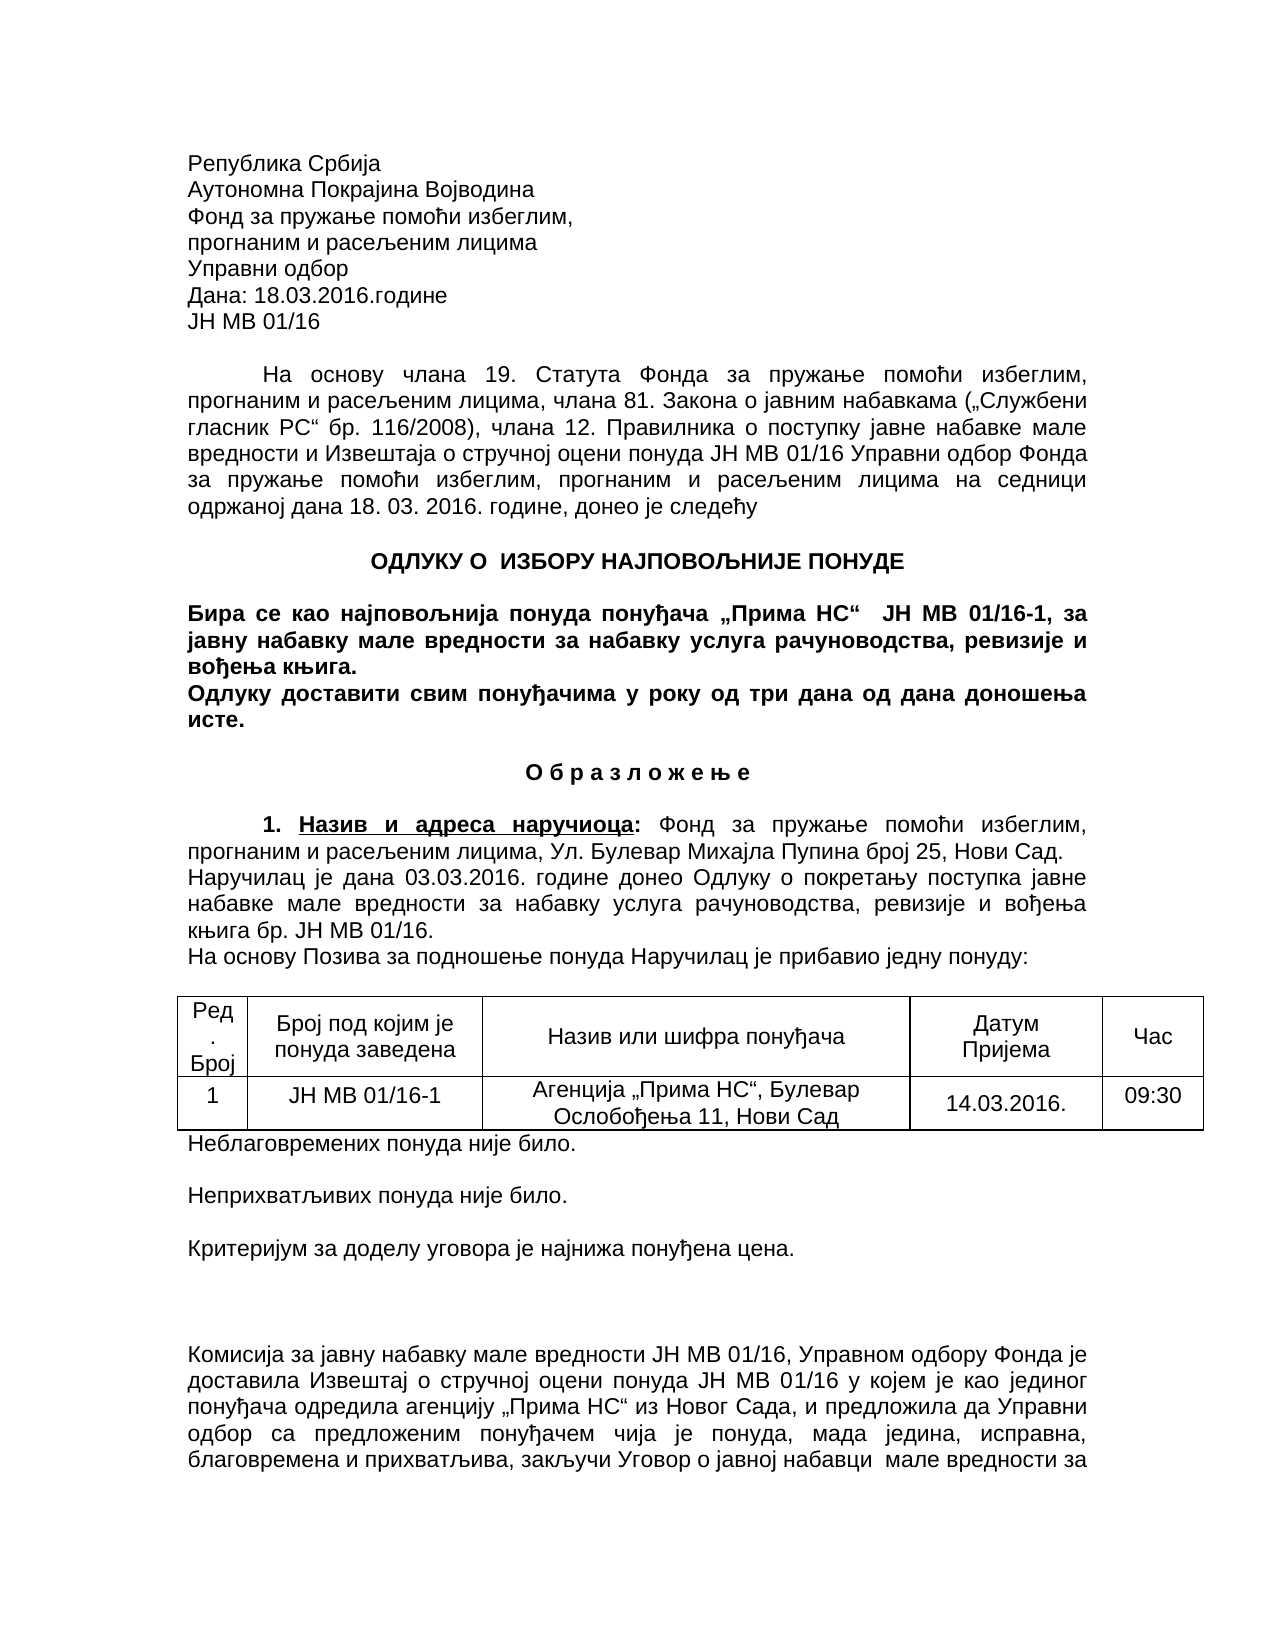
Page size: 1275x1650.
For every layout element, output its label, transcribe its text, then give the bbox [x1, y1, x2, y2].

table_cell 14.03.2016. [911, 1077, 1102, 1129]
text Неблаговремених понуда није било. [187, 1131, 1087, 1156]
table_cell 1 [178, 1077, 247, 1129]
table_header Ред. Број [178, 997, 247, 1076]
table_header Број под којим је понуда заведена [248, 997, 482, 1076]
table_cell ЈН МВ 01/16-1 [248, 1077, 482, 1129]
table_cell 09:30 [1103, 1077, 1203, 1129]
text Република Србија [187, 150, 1087, 176]
text Аутономна Покрајина Војводина [187, 176, 1087, 203]
text Одлуку доставити свим понуђачима у року од три дана од дана доношења исте. [187, 679, 1087, 732]
text Бира се као најповољнија понуда понуђача „Прима НС“ ЈН МВ 01/16-1, за јавну набавку мале вредности за набавку услуга рачуноводства, ревизије и вођења књига. [187, 600, 1087, 679]
table_header Назив или шифра понуђача [483, 997, 909, 1076]
table_header Час [1103, 997, 1203, 1076]
text На основу члана 19. Статута Фонда за пружање помоћи избеглим, прогнаним и расељеним лицима, члана 81. Закона о јавним набавкама („Службени гласник РС“ бр. 116/2008), члана 12. Правилника о поступку јавне набавке мале вредности и Извештаја о стручној оцени понуда ЈН МВ 01/16 Управни одбор Фонда за пружање помоћи избеглим, прогнаним и расељеним лицима на седници одржаној дана 18. 03. 2016. године, донео је следећу [187, 361, 1087, 519]
text ЈН МВ 01/16 [187, 308, 1087, 334]
table_header Датум Пријема [911, 997, 1102, 1076]
text Наручилац је дана 03.03.2016. године донео Одлуку о покретању поступка јавне набавке мале вредности за набавку услуга рачуноводства, ревизије и вођења књига бр. ЈН МВ 01/16. [187, 864, 1087, 943]
text прогнаним и расељеним лицима [187, 229, 1087, 255]
text 1. Назив и адреса наручиоца: Фонд за пружање помоћи избеглим, прогнаним и расељеним лицима, Ул. Булевар Михајла Пупина број 25, Нови Сад. [187, 811, 1087, 864]
text На основу Позива за подношење понуда Наручилац је прибавио једну понуду: [187, 943, 1087, 969]
text Дана: 18.03.2016.године [187, 282, 1087, 308]
table_cell Агенција „Прима НС“, Булевар Ослобођења 11, Нови Сад [483, 1077, 909, 1129]
text Управни одбор [187, 255, 1087, 282]
text Неприхватљивих понуда није било. [187, 1182, 1087, 1209]
text О б р а з л о ж е њ е [187, 758, 1087, 785]
text ОДЛУКУ О ИЗБОРУ НАЈПОВОЉНИЈЕ ПОНУДЕ [187, 548, 1087, 574]
text Фонд за пружање помоћи избеглим, [187, 203, 1087, 229]
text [187, 1341, 1087, 1472]
text Критеријум за доделу уговора је најнижа понуђена цена. [187, 1235, 1087, 1262]
